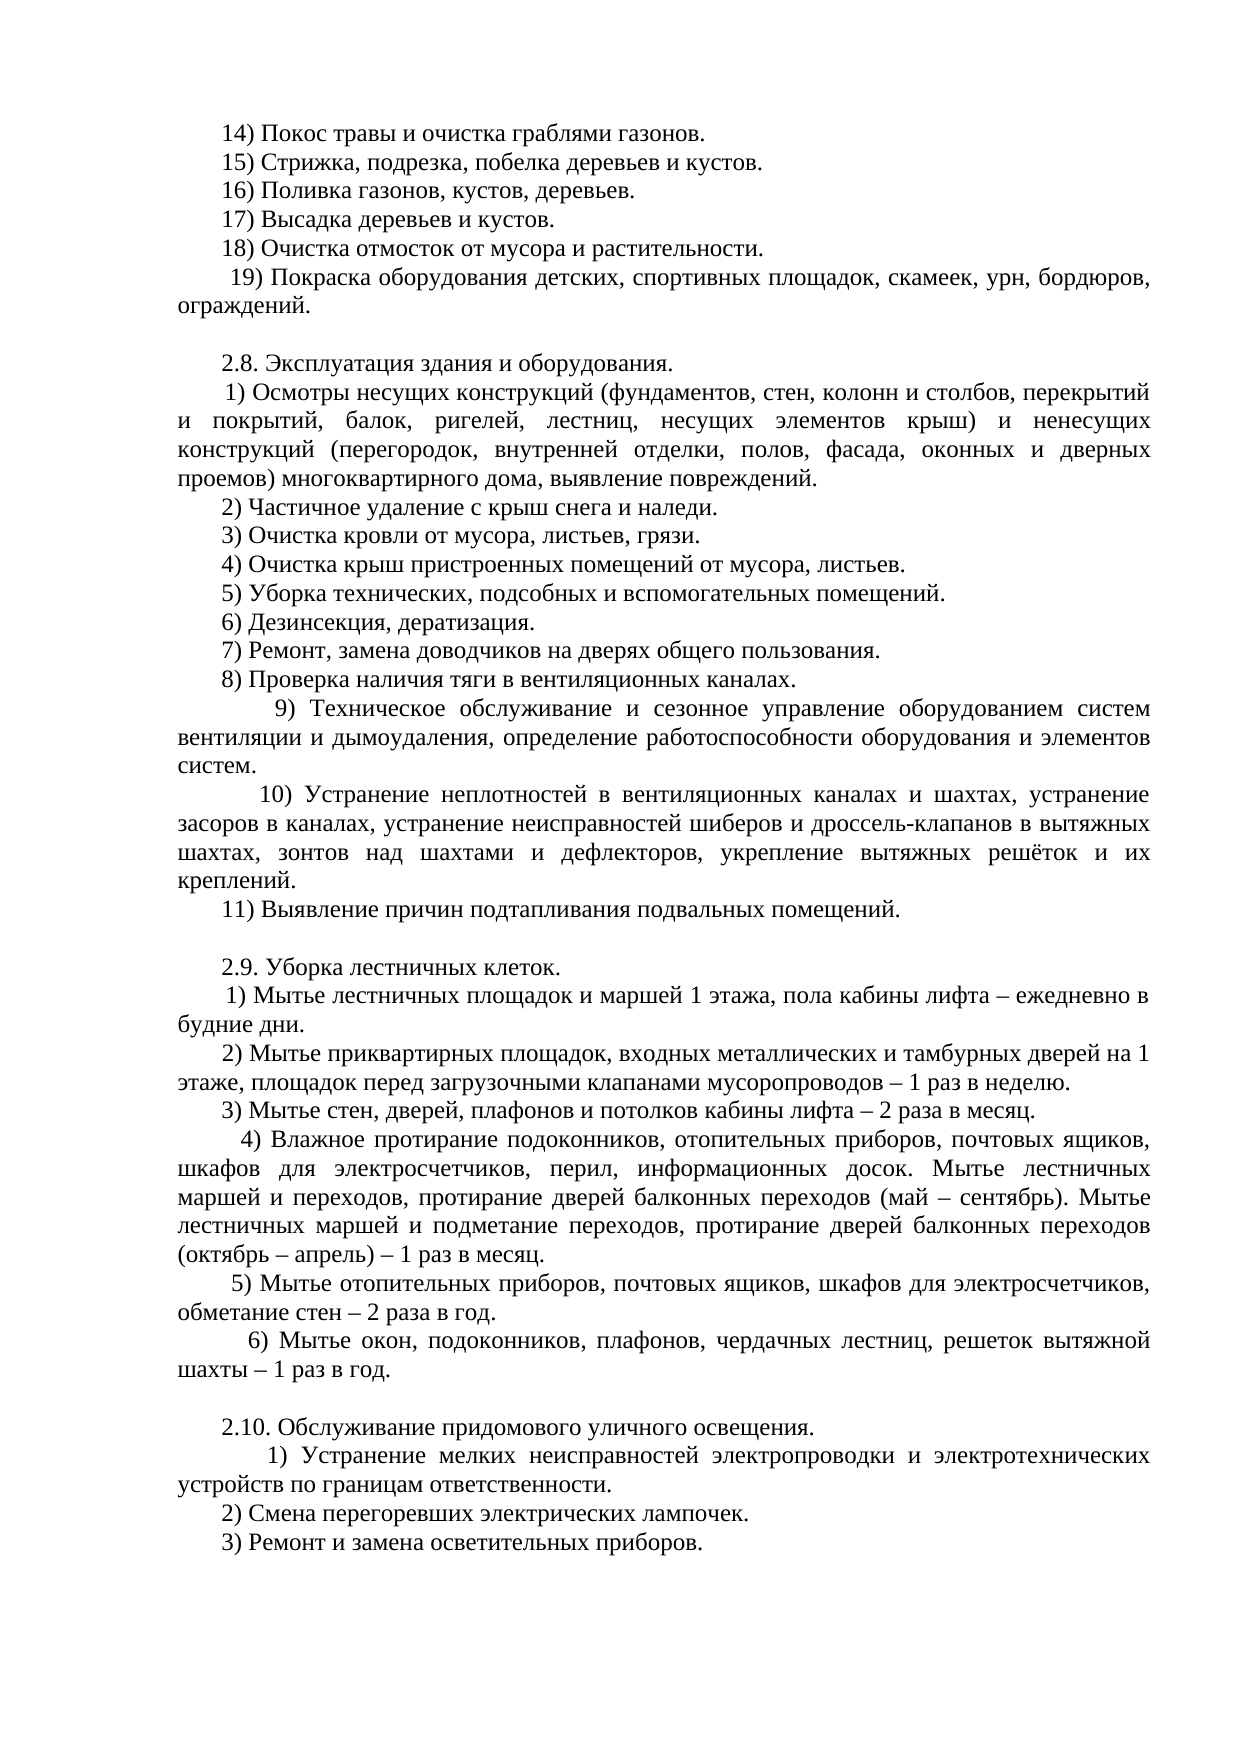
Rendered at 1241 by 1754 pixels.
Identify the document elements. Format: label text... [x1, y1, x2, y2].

text 10) Устранение неплотностей в вентиляционных каналах и шахтах, устранение засоров в каналах, устранение неисправностей шиберов и дроссель-клапанов в вытяжных шахтах, зонтов над шахтами и дефлекторов, укрепление вытяжных решёток и их креплений. [177, 779, 1152, 894]
text 5) Уборка технических, подсобных и вспомогательных помещений. [177, 578, 1152, 607]
text 4) Очистка крыш пристроенных помещений от мусора, листьев. [177, 549, 1152, 578]
text 14) Покос травы и очистка граблями газонов. [177, 118, 1152, 147]
text 3) Очистка кровли от мусора, листьев, грязи. [177, 521, 1152, 549]
text 3) Мытье стен, дверей, плафонов и потолков кабины лифта – 2 раза в месяц. [177, 1096, 1152, 1124]
text 8) Проверка наличия тяги в вентиляционных каналах. [177, 664, 1152, 693]
text 2) Смена перегоревших электрических лампочек. [177, 1498, 1152, 1527]
text 2.8. Эксплуатация здания и оборудования. [177, 348, 1152, 377]
text 3) Ремонт и замена осветительных приборов. [177, 1527, 1152, 1556]
text 7) Ремонт, замена доводчиков на дверях общего пользования. [177, 636, 1152, 664]
text 4) Влажное протирание подоконников, отопительных приборов, почтовых ящиков, шкафов для электросчетчиков, перил, информационных досок. Мытье лестничных маршей и переходов, протирание дверей балконных переходов (май – сентябрь). Мытье лестничных маршей и подметание переходов, протирание дверей балконных переходов (октябрь – апрель) – 1 раз в месяц. [177, 1124, 1152, 1268]
text 2.10. Обслуживание придомового уличного освещения. [177, 1412, 1152, 1441]
text 11) Выявление причин подтапливания подвальных помещений. [177, 894, 1152, 923]
text 2.9. Уборка лестничных клеток. [177, 952, 1152, 981]
text 6) Мытье окон, подоконников, плафонов, чердачных лестниц, решеток вытяжной шахты – 1 раз в год. [177, 1326, 1152, 1383]
text 1) Осмотры несущих конструкций (фундаментов, стен, колонн и столбов, перекрытий и покрытий, балок, ригелей, лестниц, несущих элементов крыш) и ненесущих конструкций (перегородок, внутренней отделки, полов, фасада, оконных и дверных проемов) многоквартирного дома, выявление повреждений. [177, 377, 1152, 492]
text 16) Поливка газонов, кустов, деревьев. [177, 176, 1152, 204]
text 15) Стрижка, подрезка, побелка деревьев и кустов. [177, 147, 1152, 176]
text 18) Очистка отмосток от мусора и растительности. [177, 233, 1152, 262]
text 5) Мытье отопительных приборов, почтовых ящиков, шкафов для электросчетчиков, обметание стен – 2 раза в год. [177, 1268, 1152, 1326]
text 19) Покраска оборудования детских, спортивных площадок, скамеек, урн, бордюров, ограждений. [177, 262, 1152, 319]
text 1) Мытье лестничных площадок и маршей 1 этажа, пола кабины лифта – ежедневно в будние дни. [177, 981, 1152, 1038]
text 1) Устранение мелких неисправностей электропроводки и электротехнических устройств по границам ответственности. [177, 1441, 1152, 1498]
text 17) Высадка деревьев и кустов. [177, 204, 1152, 233]
text 2) Частичное удаление с крыш снега и наледи. [177, 492, 1152, 521]
text 9) Техническое обслуживание и сезонное управление оборудованием систем вентиляции и дымоудаления, определение работоспособности оборудования и элементов систем. [177, 693, 1152, 779]
text 2) Мытье приквартирных площадок, входных металлических и тамбурных дверей на 1 этаже, площадок перед загрузочными клапанами мусоропроводов – 1 раз в неделю. [177, 1038, 1152, 1096]
text 6) Дезинсекция, дератизация. [177, 607, 1152, 636]
